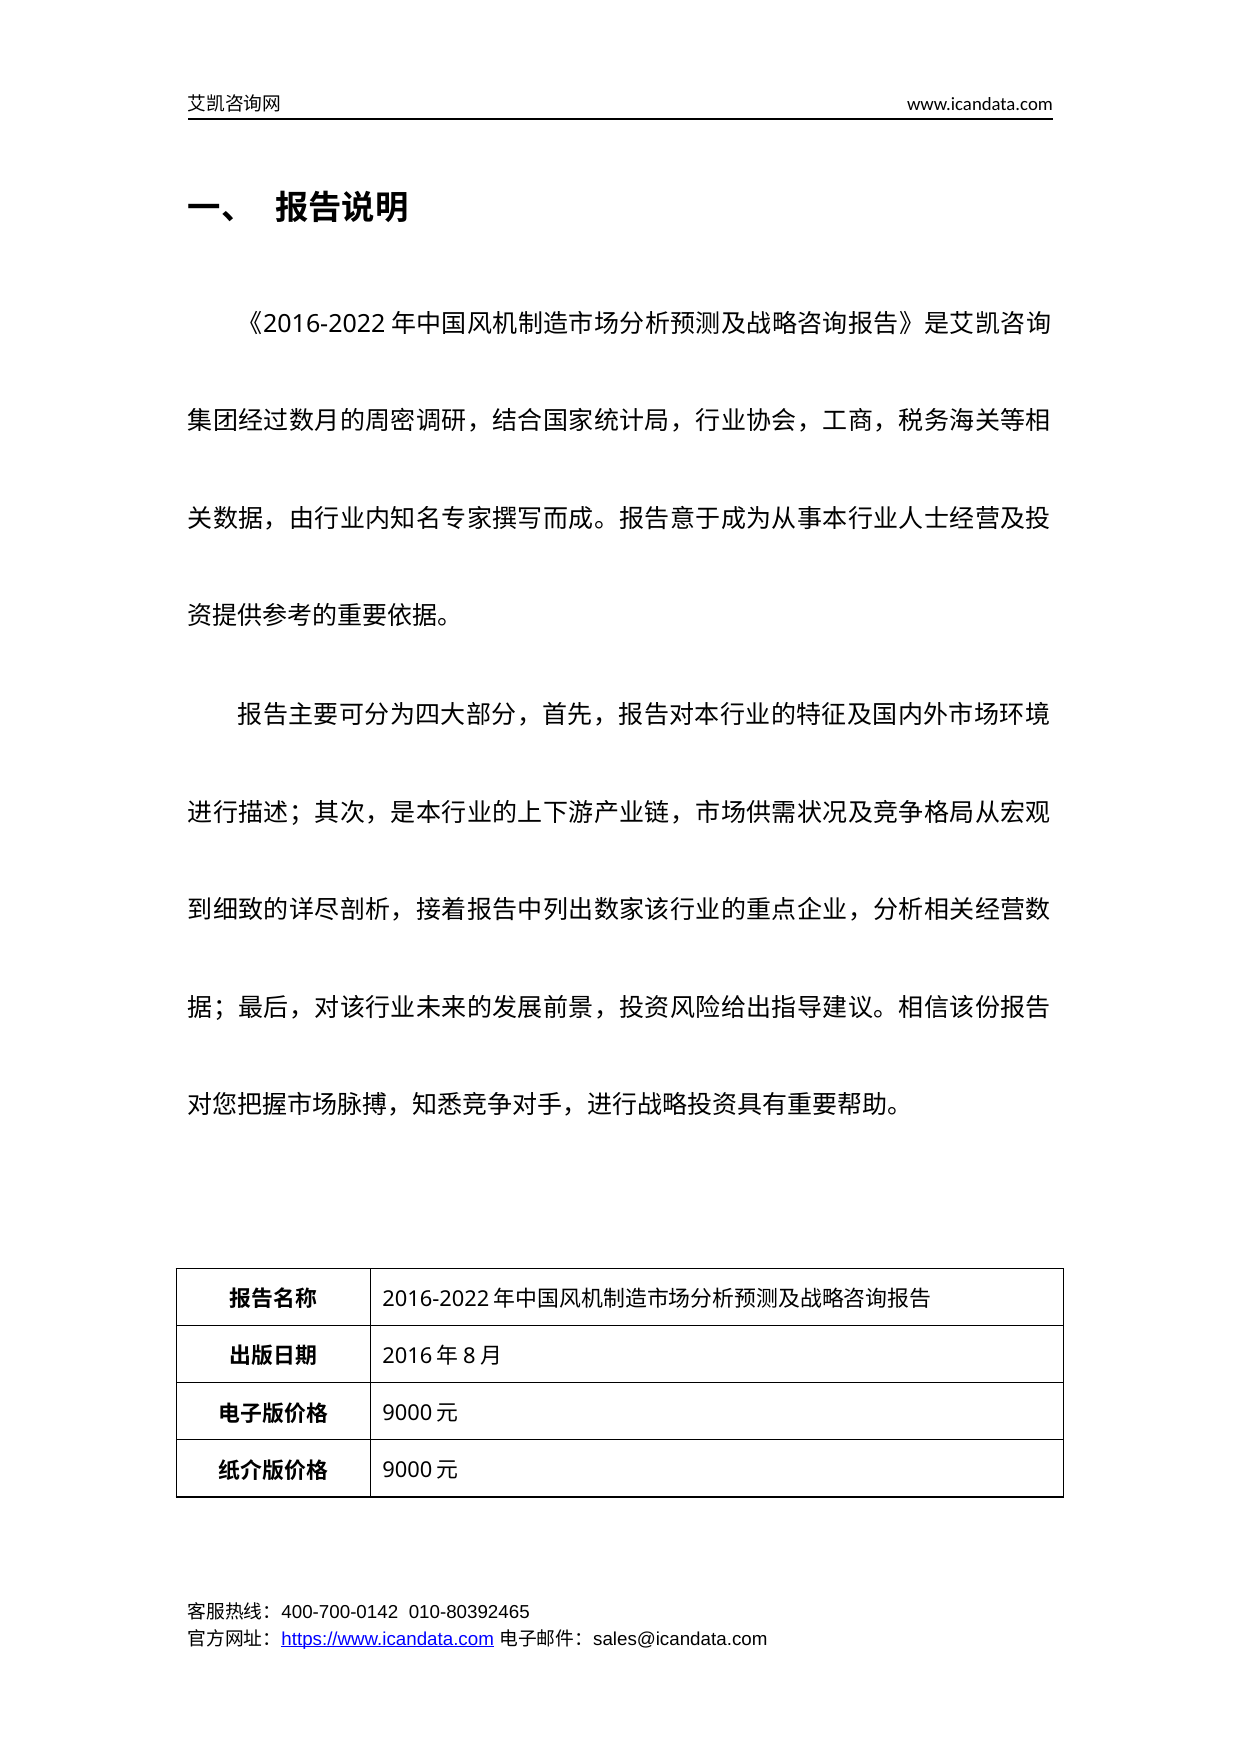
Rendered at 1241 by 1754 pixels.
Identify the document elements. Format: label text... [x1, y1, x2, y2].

table_cell 9000元 [371, 1440, 1063, 1496]
text 《2016-2022年中国风机制造市场分析预测及战略咨询报告》是艾凯咨询集团经过数月的周密调研，结合国家统计局，行业协会，工商，税务海关等相关数据，由行业内知名专家撰写而成。报告意于成为从事本行业人士经营及投资提供参考的重要依据。 [187, 289, 1053, 646]
subtitle 报告说明 [187, 172, 1053, 237]
table_cell 电子版价格 [177, 1383, 370, 1439]
text 报告主要可分为四大部分，首先，报告对本行业的特征及国内外市场环境进行描述；其次，是本行业的上下游产业链，市场供需状况及竞争格局从宏观到细致的详尽剖析，接着报告中列出数家该行业的重点企业，分析相关经营数据；最后，对该行业未来的发展前景，投资风险给出指导建议。相信该份报告对您把握市场脉搏，知悉竞争对手，进行战略投资具有重要帮助。 [187, 681, 1053, 1136]
table_cell 2016年8月 [371, 1326, 1063, 1382]
table_cell 出版日期 [177, 1326, 370, 1382]
table_header 2016-2022年中国风机制造市场分析预测及战略咨询报告 [371, 1269, 1063, 1325]
table_header 报告名称 [177, 1269, 370, 1325]
table_cell 9000元 [371, 1383, 1063, 1439]
table_cell 纸介版价格 [177, 1440, 370, 1496]
